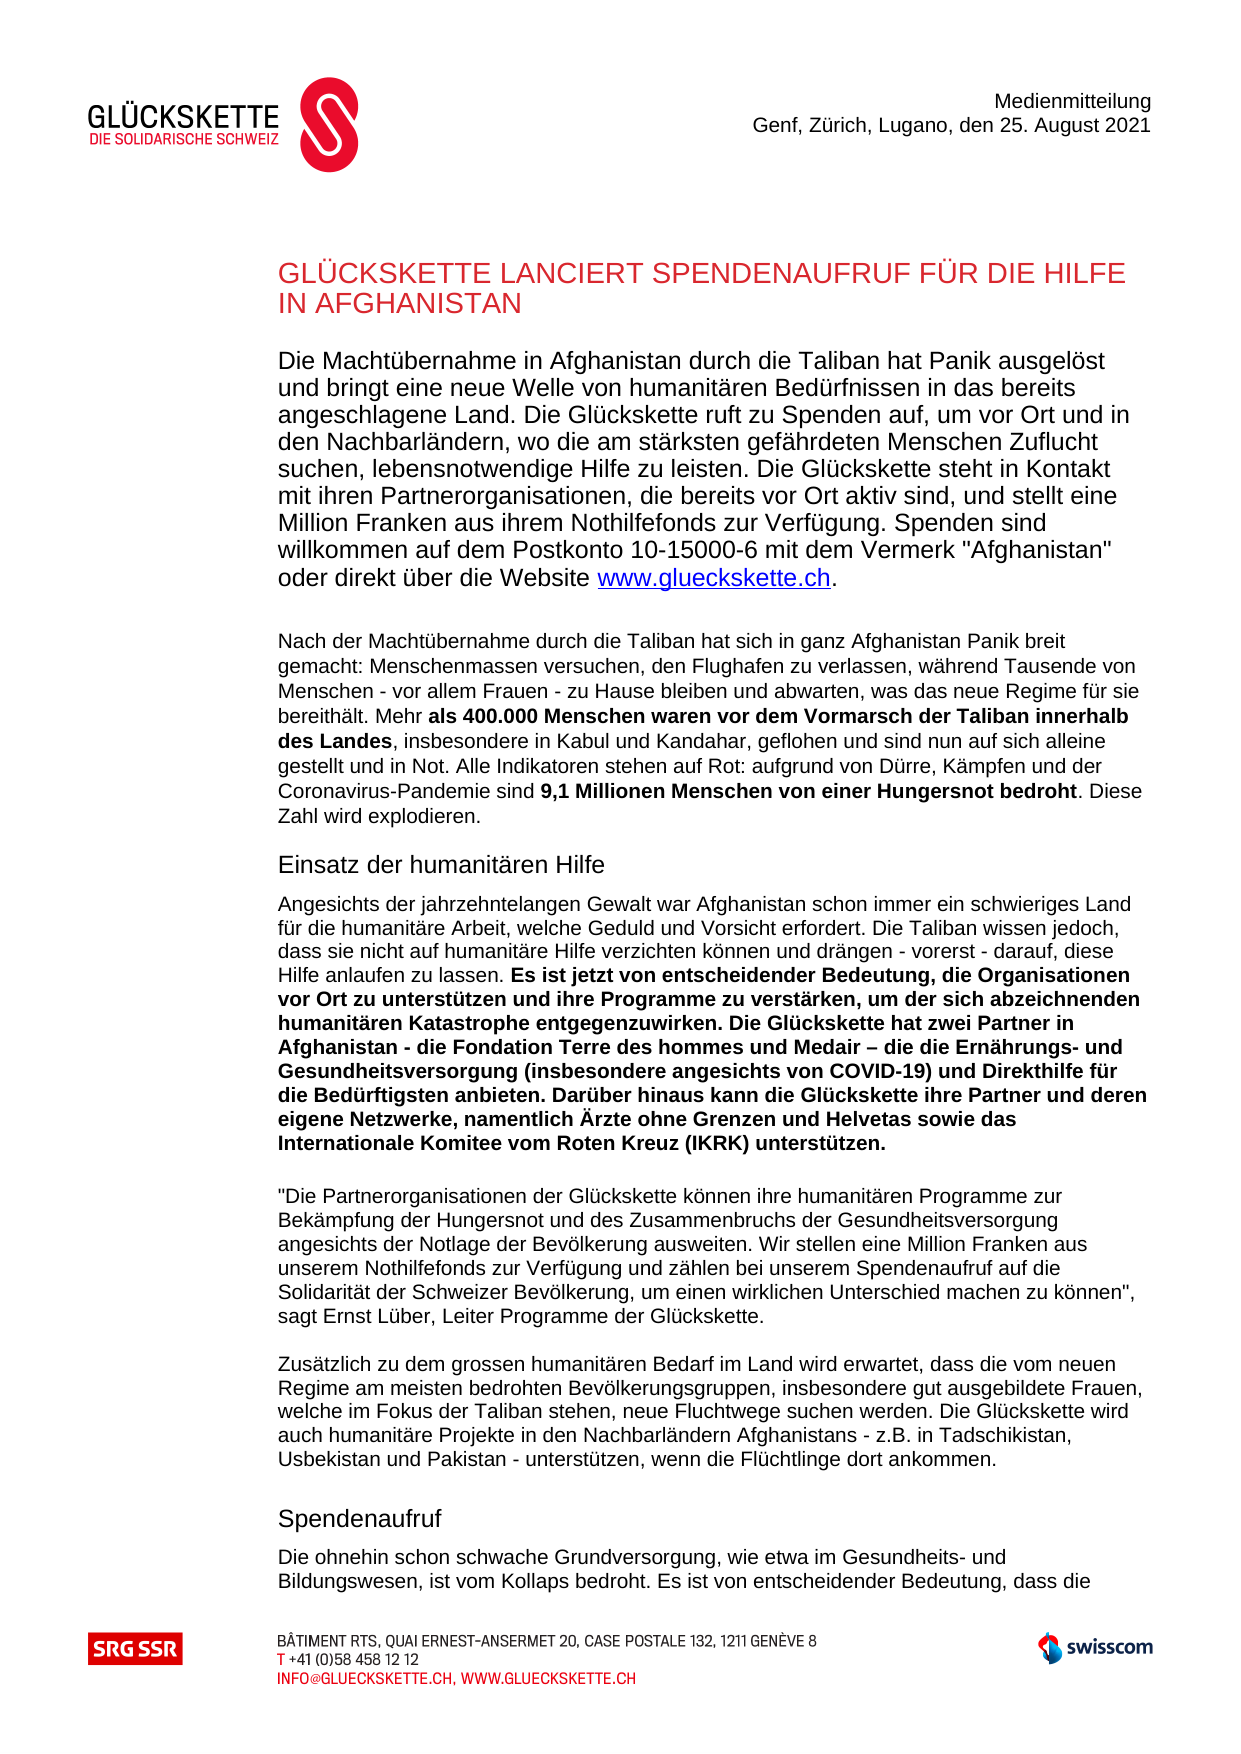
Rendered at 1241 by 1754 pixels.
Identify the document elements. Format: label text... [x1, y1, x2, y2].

text Spendenaufruf [278, 1508, 1152, 1533]
text "Die Partnerorganisationen der Glückskette können ihre humanitären Programme zur Bekämpfung der Hungersnot und des Zusammenbruchs der Gesundheitsversorgung angesichts der Notlage der Bevölkerung ausweiten. Wir stellen eine Million Franken aus unserem Nothilfefonds zur Verfügung und zählen bei unserem Spendenaufruf auf die Solidarität der Schweizer Bevölkerung, um einen wirklichen Unterschied machen zu können", sagt Ernst Lüber, Leiter Programme der Glückskette. [278, 1184, 1152, 1327]
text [278, 1545, 1152, 1593]
text Zusätzlich zu dem grossen humanitären Bedarf im Land wird erwartet, dass die vom neuen Regime am meisten bedrohten Bevölkerungsgruppen, insbesondere gut ausgebildete Frauen, welche im Fokus der Taliban stehen, neue Fluchtwege suchen werden. Die Glückskette wird auch humanitäre Projekte in den Nachbarländern Afghanistans - z.B. in Tadschikistan, Usbekistan und Pakistan - unterstützen, wenn die Flüchtlinge dort ankommen. [278, 1351, 1152, 1471]
text GlÜckskette lanciert spendenaufruf für die hilfe in afghanistan [278, 261, 1152, 319]
text Angesichts der jahrzehntelangen Gewalt war Afghanistan schon immer ein schwieriges Land für die humanitäre Arbeit, welche Geduld und Vorsicht erfordert. Die Taliban wissen jedoch, dass sie nicht auf humanitäre Hilfe verzichten können und drängen - vorerst - darauf, diese Hilfe anlaufen zu lassen. Es ist jetzt von entscheidender Bedeutung, die Organisationen vor Ort zu unterstützen und ihre Programme zu verstärken, um der sich abzeichnenden humanitären Katastrophe entgegenzuwirken. Die Glückskette hat zwei Partner in Afghanistan - die Fondation Terre des hommes und Medair – die die Ernährungs- und Gesundheitsversorgung (insbesondere angesichts von COVID-19) und Direkthilfe für die Bedürftigsten anbieten. Darüber hinaus kann die Glückskette ihre Partner und deren eigene Netzwerke, namentlich Ärzte ohne Grenzen und Helvetas sowie das Internationale Komitee vom Roten Kreuz (IKRK) unterstützen. [278, 891, 1152, 1155]
picture [0, 0, 384, 384]
text Die Machtübernahme in Afghanistan durch die Taliban hat Panik ausgelöst und bringt eine neue Welle von humanitären Bedürfnissen in das bereits angeschlagene Land. Die Glückskette ruft zu Spenden auf, um vor Ort und in den Nachbarländern, wo die am stärksten gefährdeten Menschen Zuflucht suchen, lebensnotwendige Hilfe zu leisten. Die Glückskette steht in Kontakt mit ihren Partnerorganisationen, die bereits vor Ort aktiv sind, und stellt eine Million Franken aus ihrem Nothilfefonds zur Verfügung. Spenden sind willkommen auf dem Postkonto 10-15000-6 mit dem Vermerk "Afghanistan" oder direkt über die Website www.glueckskette.ch. [278, 348, 1152, 591]
picture [0, 1623, 1241, 1753]
text Einsatz der humanitären Hilfe [278, 854, 1152, 879]
text Nach der Machtübernahme durch die Taliban hat sich in ganz Afghanistan Panik breit gemacht: Menschenmassen versuchen, den Flughafen zu verlassen, während Tausende von Menschen - vor allem Frauen - zu Hause bleiben und abwarten, was das neue Regime für sie bereithält. Mehr als 400.000 Menschen waren vor dem Vormarsch der Taliban innerhalb des Landes, insbesondere in Kabul und Kandahar, geflohen und sind nun auf sich alleine gestellt und in Not. Alle Indikatoren stehen auf Rot: aufgrund von Dürre, Kämpfen und der Coronavirus-Pandemie sind 9,1 Millionen Menschen von einer Hungersnot bedroht. Diese Zahl wird explodieren. [278, 629, 1152, 829]
